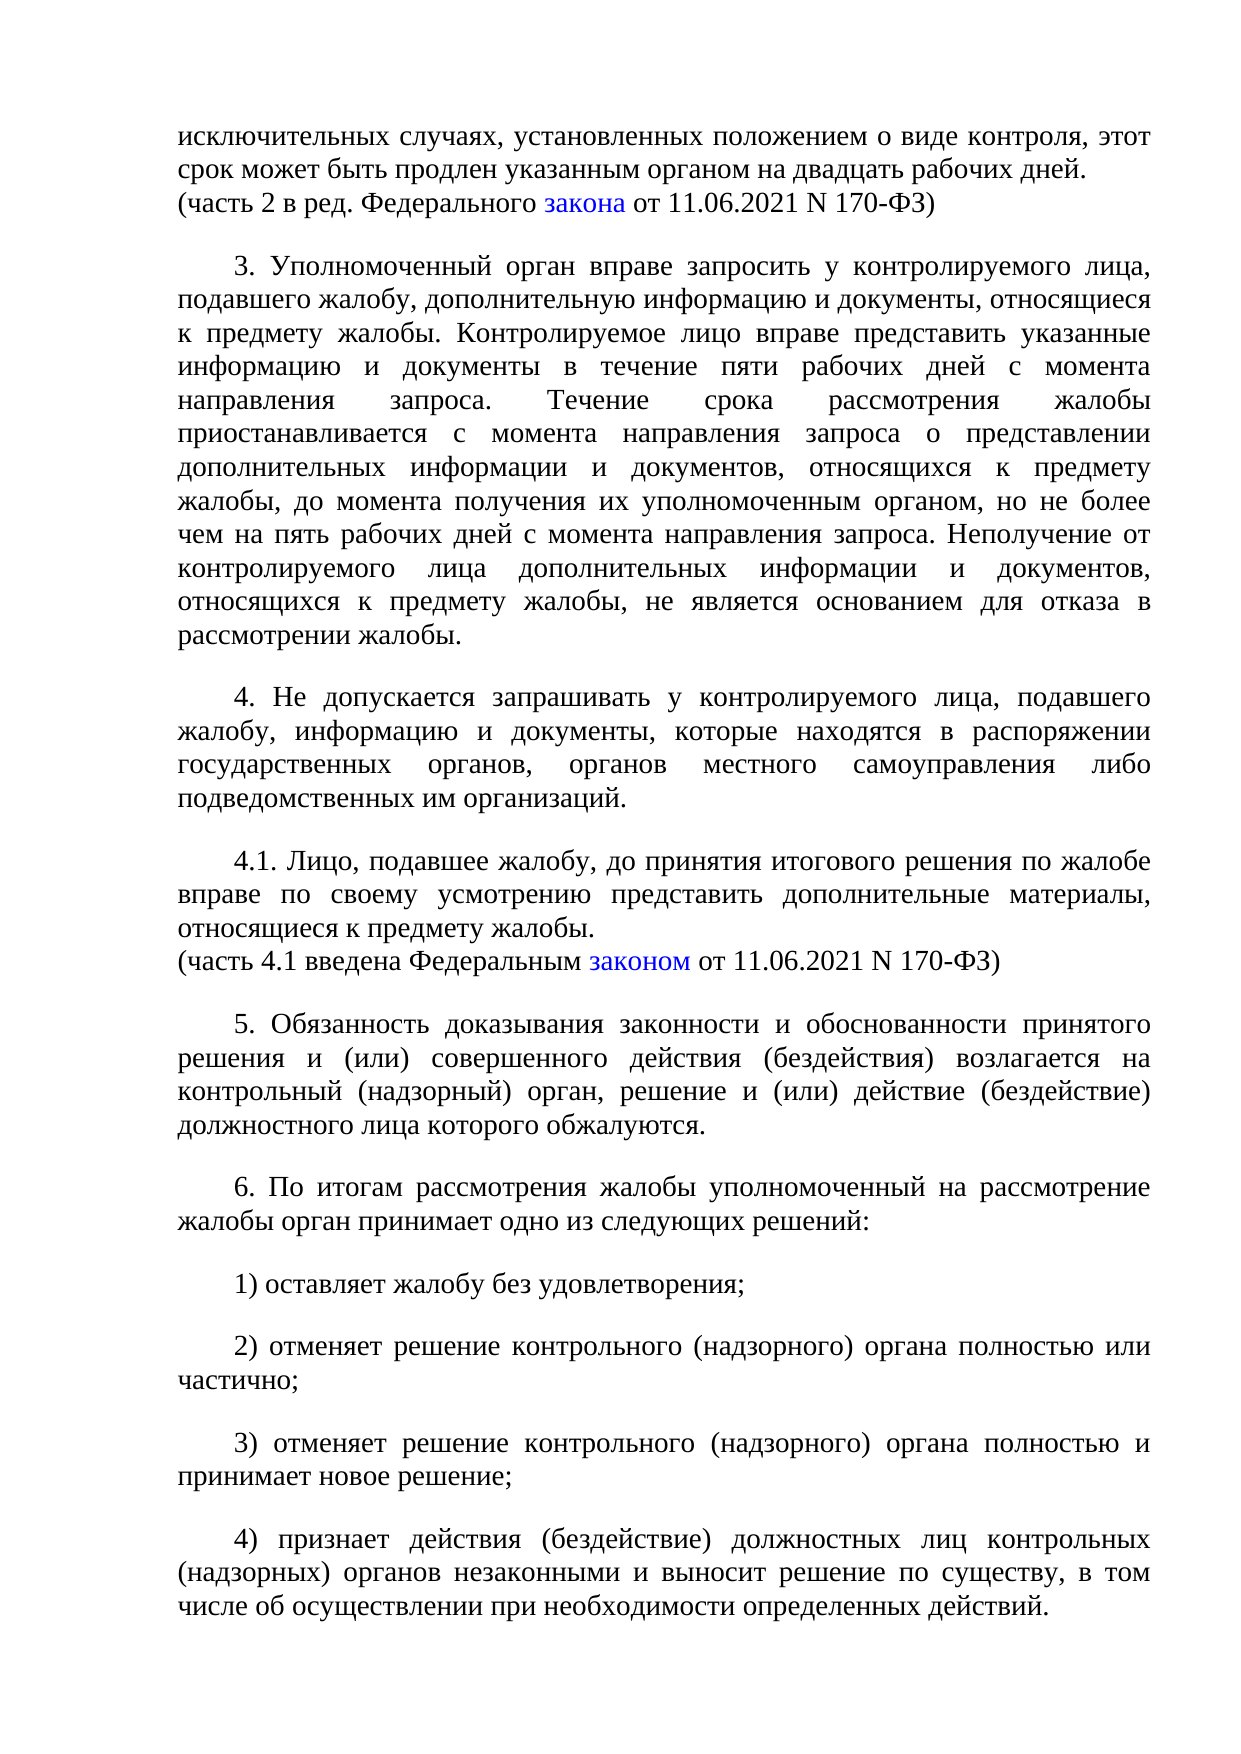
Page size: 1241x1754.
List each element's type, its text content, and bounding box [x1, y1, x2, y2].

text 4. Не допускается запрашивать у контролируемого лица, подавшего жалобу, информацию и документы, которые находятся в распоряжении государственных органов, органов местного самоуправления либо подведомственных им организаций. [177, 679, 1152, 814]
text (часть 2 в ред. Федерального закона от 11.06.2021 N 170-ФЗ) [177, 185, 1152, 219]
text 2) отменяет решение контрольного (надзорного) органа полностью или частично; [177, 1328, 1152, 1396]
text 4.1. Лицо, подавшее жалобу, до принятия итогового решения по жалобе вправе по своему усмотрению представить дополнительные материалы, относящиеся к предмету жалобы. [177, 843, 1152, 943]
text 4) признает действия (бездействие) должностных лиц контрольных (надзорных) органов незаконными и выносит решение по существу, в том числе об осуществлении при необходимости определенных действий. [177, 1521, 1152, 1622]
text 3) отменяет решение контрольного (надзорного) органа полностью и принимает новое решение; [177, 1425, 1152, 1492]
text 3. Уполномоченный орган вправе запросить у контролируемого лица, подавшего жалобу, дополнительную информацию и документы, относящиеся к предмету жалобы. Контролируемое лицо вправе представить указанные информацию и документы в течение пяти рабочих дней с момента направления запроса. Течение срока рассмотрения жалобы приостанавливается с момента направления запроса о представлении дополнительных информации и документов, относящихся к предмету жалобы, до момента получения их уполномоченным органом, но не более чем на пять рабочих дней с момента направления запроса. Неполучение от контролируемого лица дополнительных информации и документов, относящихся к предмету жалобы, не является основанием для отказа в рассмотрении жалобы. [177, 248, 1152, 650]
text 5. Обязанность доказывания законности и обоснованности принятого решения и (или) совершенного действия (бездействия) возлагается на контрольный (надзорный) орган, решение и (или) действие (бездействие) должностного лица которого обжалуются. [177, 1006, 1152, 1140]
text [177, 118, 1152, 185]
text 1) оставляет жалобу без удовлетворения; [177, 1266, 1152, 1299]
text 6. По итогам рассмотрения жалобы уполномоченный на рассмотрение жалобы орган принимает одно из следующих решений: [177, 1169, 1152, 1237]
text (часть 4.1 введена Федеральным законом от 11.06.2021 N 170-ФЗ) [177, 943, 1152, 977]
